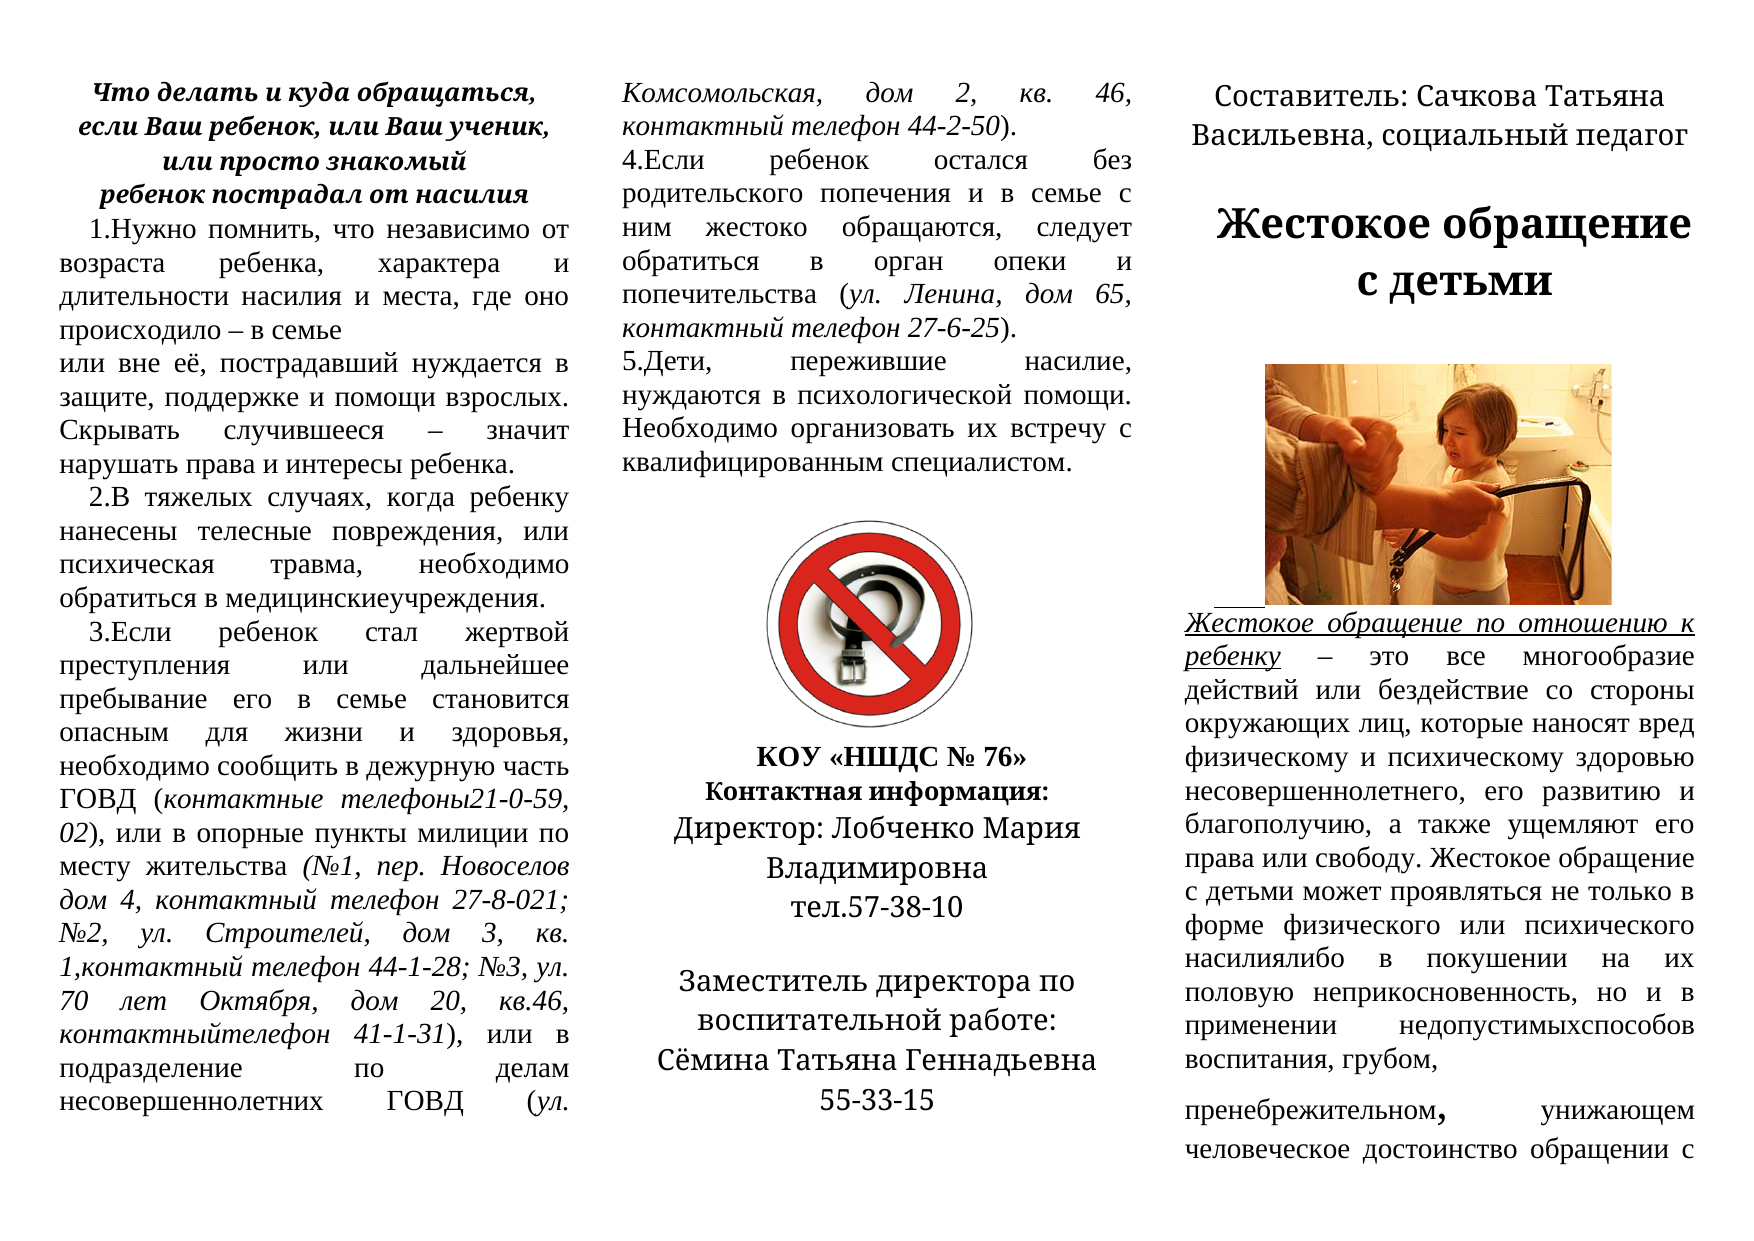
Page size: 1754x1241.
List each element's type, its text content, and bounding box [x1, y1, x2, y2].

text КОУ «НШДС № 76» [651, 739, 1132, 773]
text Что делать и куда обращаться, если Ваш ребенок, или Ваш ученик, или просто знакомый [59, 75, 569, 177]
text Контактная информация: [622, 773, 1132, 807]
text Жестокое обращение с детьми [1214, 194, 1695, 308]
text 3.Если ребенок стал жертвой преступления или дальнейшее пребывание его в семье становится опасным для жизни и здоровья, необходимо сообщить в дежурную часть ГОВД (контактные телефоны21-0-59, 02), или в опорные пункты милиции по месту жительства (№1, пер. Новоселов дом 4, контактный телефон 27-8-021; №2, ул. Строителей, дом 3, кв. 1,контактный телефон 44-1-28; №3, ул. 70 лет Октября, дом 20, кв.46, контактныйтелефон 41-1-31), или в подразделение по делам несовершеннолетних ГОВД (ул. Комсомольская, дом 2, кв. 46, контактный телефон 44-2-50). [59, 614, 569, 1117]
text Заместитель директора по воспитательной работе: [622, 960, 1132, 1039]
text Жестокое обращение по отношению к ребенку – это все многообразие действий или бездействие со стороны окружающих лиц, которые наносят вред физическому и психическому здоровью несовершеннолетнего, его развитию и благополучию, а также ущемляют его права или свободу. Жестокое обращение с детьми может проявляться не только в форме физического или психического насилиялибо в покушении на их половую неприкосновенность, но и в применении недопустимыхспособов воспитания, грубом, [1184, 635, 1695, 1074]
text 3.Если ребенок стал жертвой преступления или дальнейшее пребывание его в семье становится опасным для жизни и здоровья, необходимо сообщить в дежурную часть ГОВД (контактные телефоны21-0-59, 02), или в опорные пункты милиции по месту жительства (№1, пер. Новоселов дом 4, контактный телефон 27-8-021; №2, ул. Строителей, дом 3, кв. 1,контактный телефон 44-1-28; №3, ул. 70 лет Октября, дом 20, кв.46, контактныйтелефон 41-1-31), или в подразделение по делам несовершеннолетних ГОВД (ул. Комсомольская, дом 2, кв. 46, контактный телефон 44-2-50). [622, 75, 1132, 142]
text или вне её, пострадавший нуждается в защите, поддержке и помощи взрослых. Скрывать случившееся – значит нарушать права и интересы ребенка. [59, 345, 569, 479]
text 2.В тяжелых случаях, когда ребенку нанесены телесные повреждения, или психическая травма, необходимо обратиться в медицинскиеучреждения. [59, 479, 569, 614]
text 55-33-15 [622, 1079, 1132, 1118]
picture [717, 511, 1022, 740]
text Директор: Лобченко Мария Владимировна [622, 807, 1132, 887]
text Составитель: Сачкова Татьяна Васильевна, социальный педагог [1184, 75, 1695, 154]
text 1.Нужно помнить, что независимо от возраста ребенка, характера и длительности насилия и места, где оно происходило – в семье [59, 211, 569, 345]
picture [1265, 364, 1612, 605]
text ребенок пострадал от насилия [59, 177, 569, 211]
text Сёмина Татьяна Геннадьевна [622, 1039, 1132, 1079]
text 5.Дети, пережившие насилие, нуждаются в психологической помощи. Необходимо организовать их встречу с квалифицированным специалистом. [622, 343, 1132, 477]
text 4.Если ребенок остался без родительского попечения и в семье с ним жестоко обращаются, следует обратиться в орган опеки и попечительства (ул. Ленина, дом 65, контактный телефон 27-6-25). [622, 142, 1132, 343]
text тел.57-38-10 [622, 887, 1132, 926]
